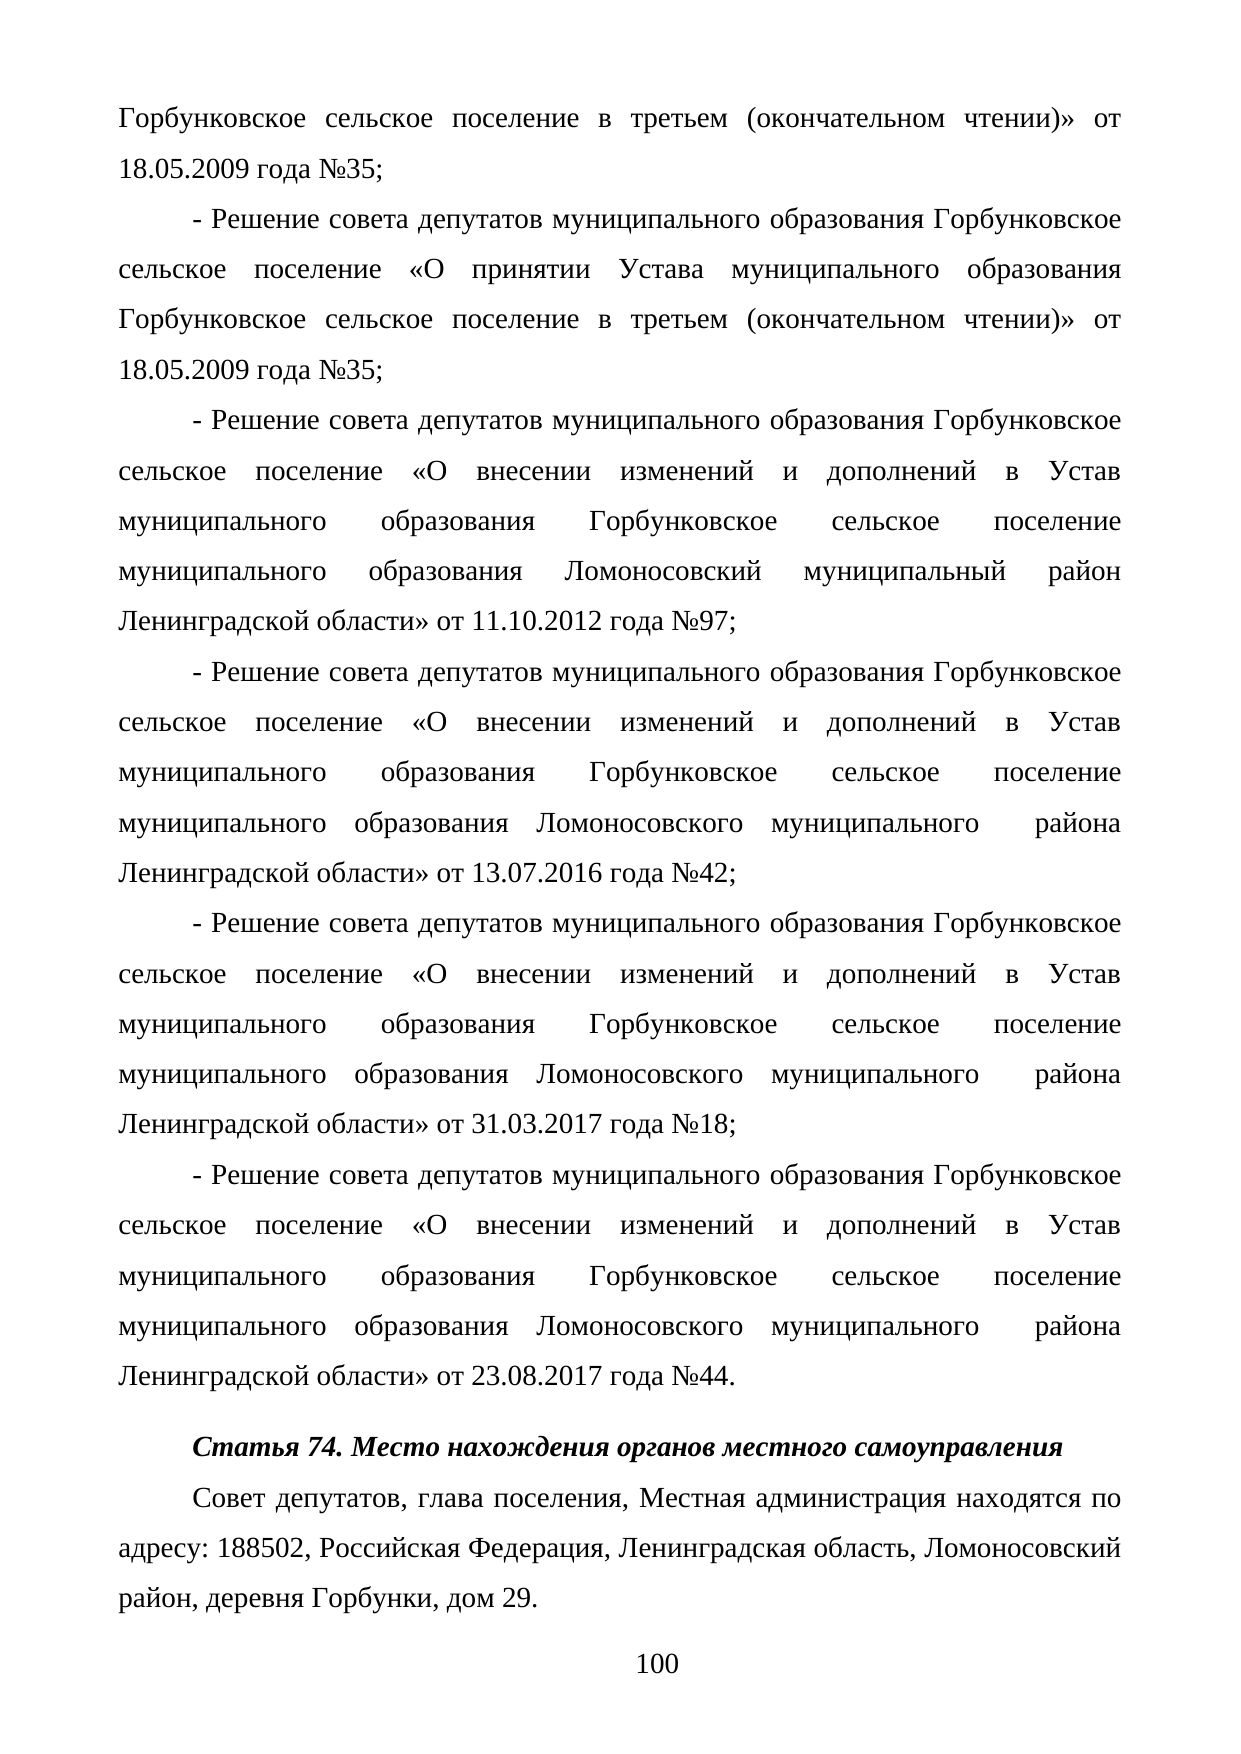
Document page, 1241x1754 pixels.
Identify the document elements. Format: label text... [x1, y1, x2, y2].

text - Решение совета депутатов муниципального образования Горбунковское сельское поселение «О внесении изменений и дополнений в Устав муниципального образования Горбунковское сельское поселение муниципального образования Ломоносовского муниципального района Ленинградской области» от 31.03.2017 года №18; [118, 905, 1122, 1140]
text Совет депутатов, глава поселения, Местная администрация находятся по адресу: 188502, Российская Федерация, Ленинградская область, Ломоносовский район, деревня Горбунки, дом 29. [118, 1480, 1122, 1614]
text - Решение совета депутатов муниципального образования Горбунковское сельское поселение «О внесении изменений и дополнений в Устав муниципального образования Горбунковское сельское поселение муниципального образования Ломоносовского муниципального района Ленинградской области» от 23.08.2017 года №44. [118, 1157, 1122, 1392]
text - Решение совета депутатов муниципального образования Горбунковское сельское поселение «О внесении изменений и дополнений в Устав муниципального образования Горбунковское сельское поселение муниципального образования Ломоносовского муниципального района Ленинградской области» от 13.07.2016 года №42; [118, 654, 1122, 889]
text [118, 100, 1122, 184]
subtitle Статья 74. Место нахождения органов местного самоуправления [118, 1429, 1122, 1463]
text - Решение совета депутатов муниципального образования Горбунковское сельское поселение «О внесении изменений и дополнений в Устав муниципального образования Горбунковское сельское поселение муниципального образования Ломоносовский муниципальный район Ленинградской области» от 11.10.2012 года №97; [118, 402, 1122, 637]
